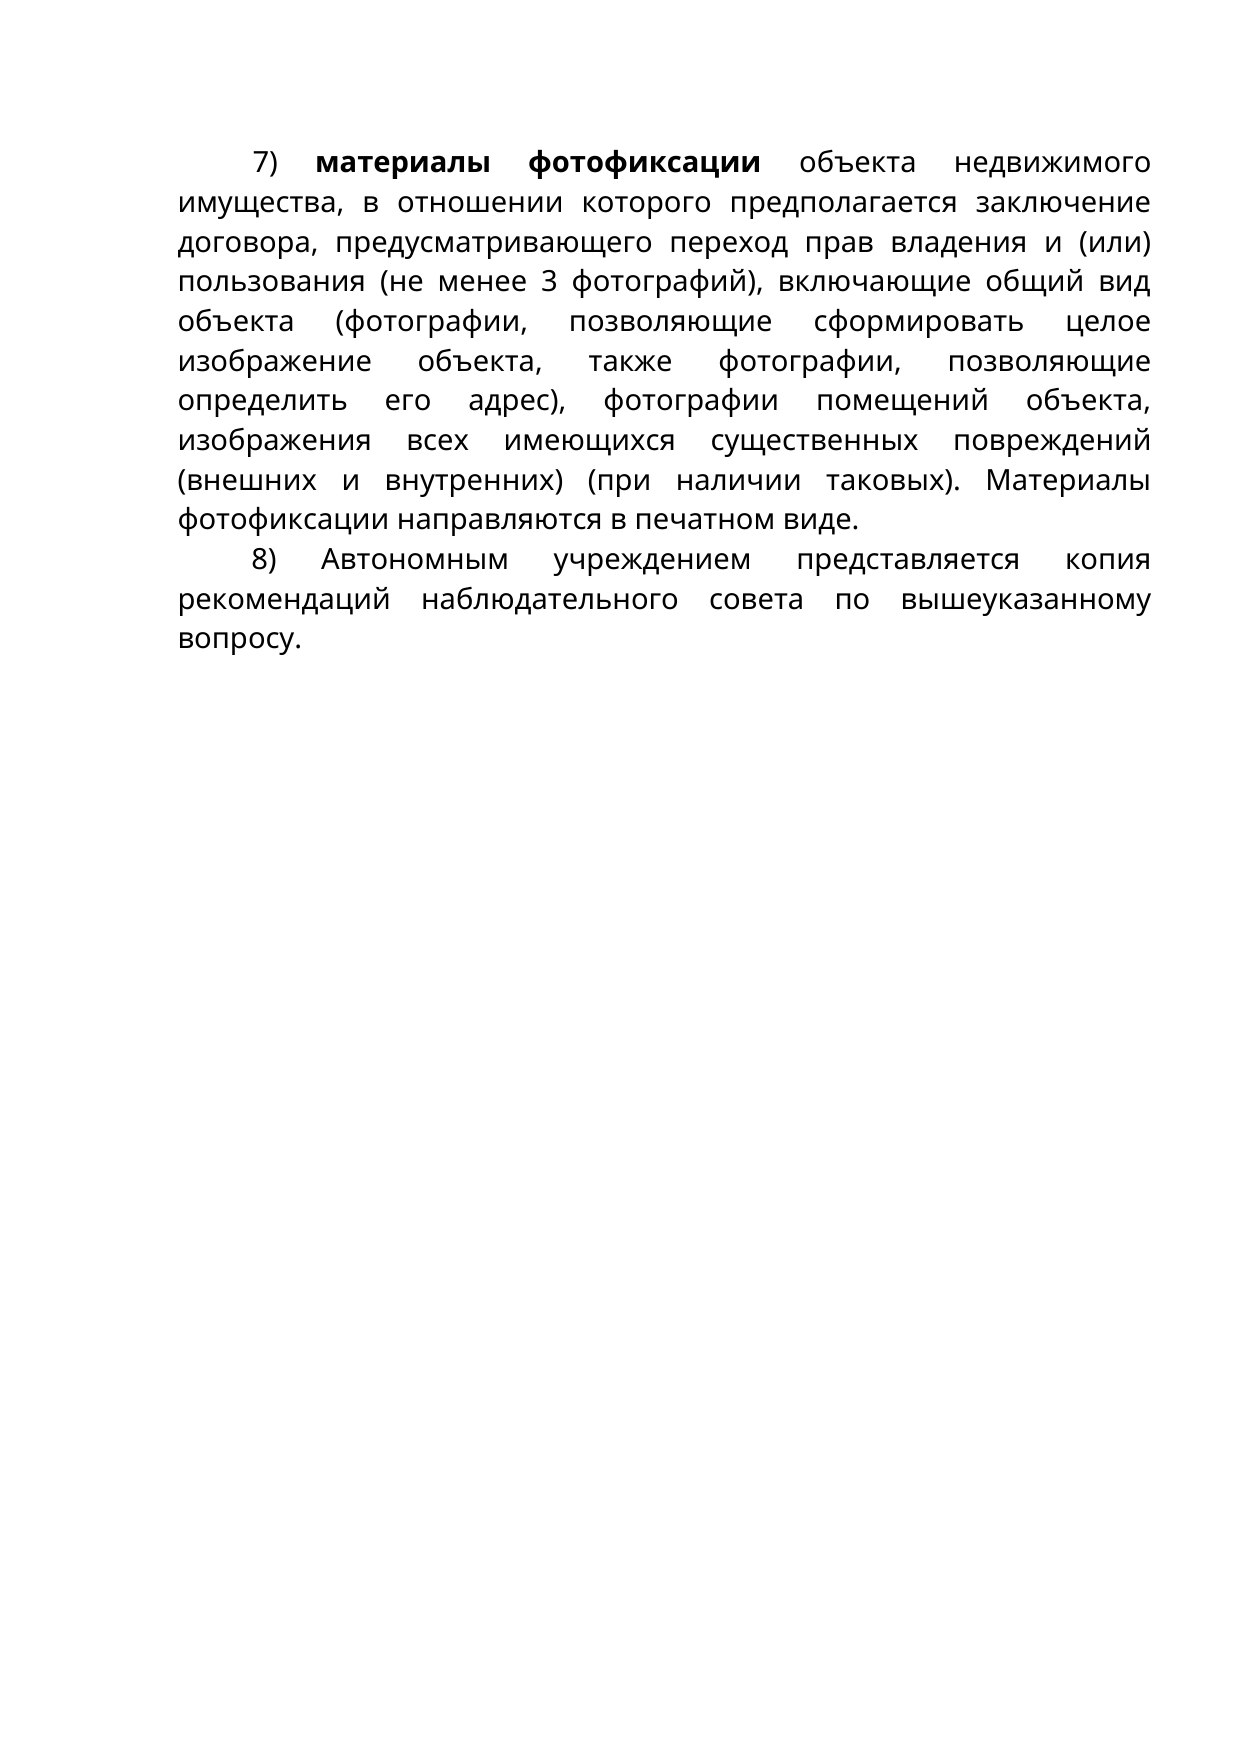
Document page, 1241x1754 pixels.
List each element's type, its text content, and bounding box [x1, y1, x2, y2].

text 7) материалы фотофиксации объекта недвижимого имущества, в отношении которого предполагается заключение договора, предусматривающего переход прав владения и (или) пользования (не менее 3 фотографий), включающие общий вид объекта (фотографии, позволяющие сформировать целое изображение объекта, также фотографии, позволяющие определить его адрес), фотографии помещений объекта, изображения всех имеющихся существенных повреждений (внешних и внутренних) (при наличии таковых). Материалы фотофиксации направляются в печатном виде. [177, 141, 1152, 538]
text 8) Автономным учреждением представляется копия рекомендаций наблюдательного совета по вышеуказанному вопросу. [177, 538, 1152, 657]
